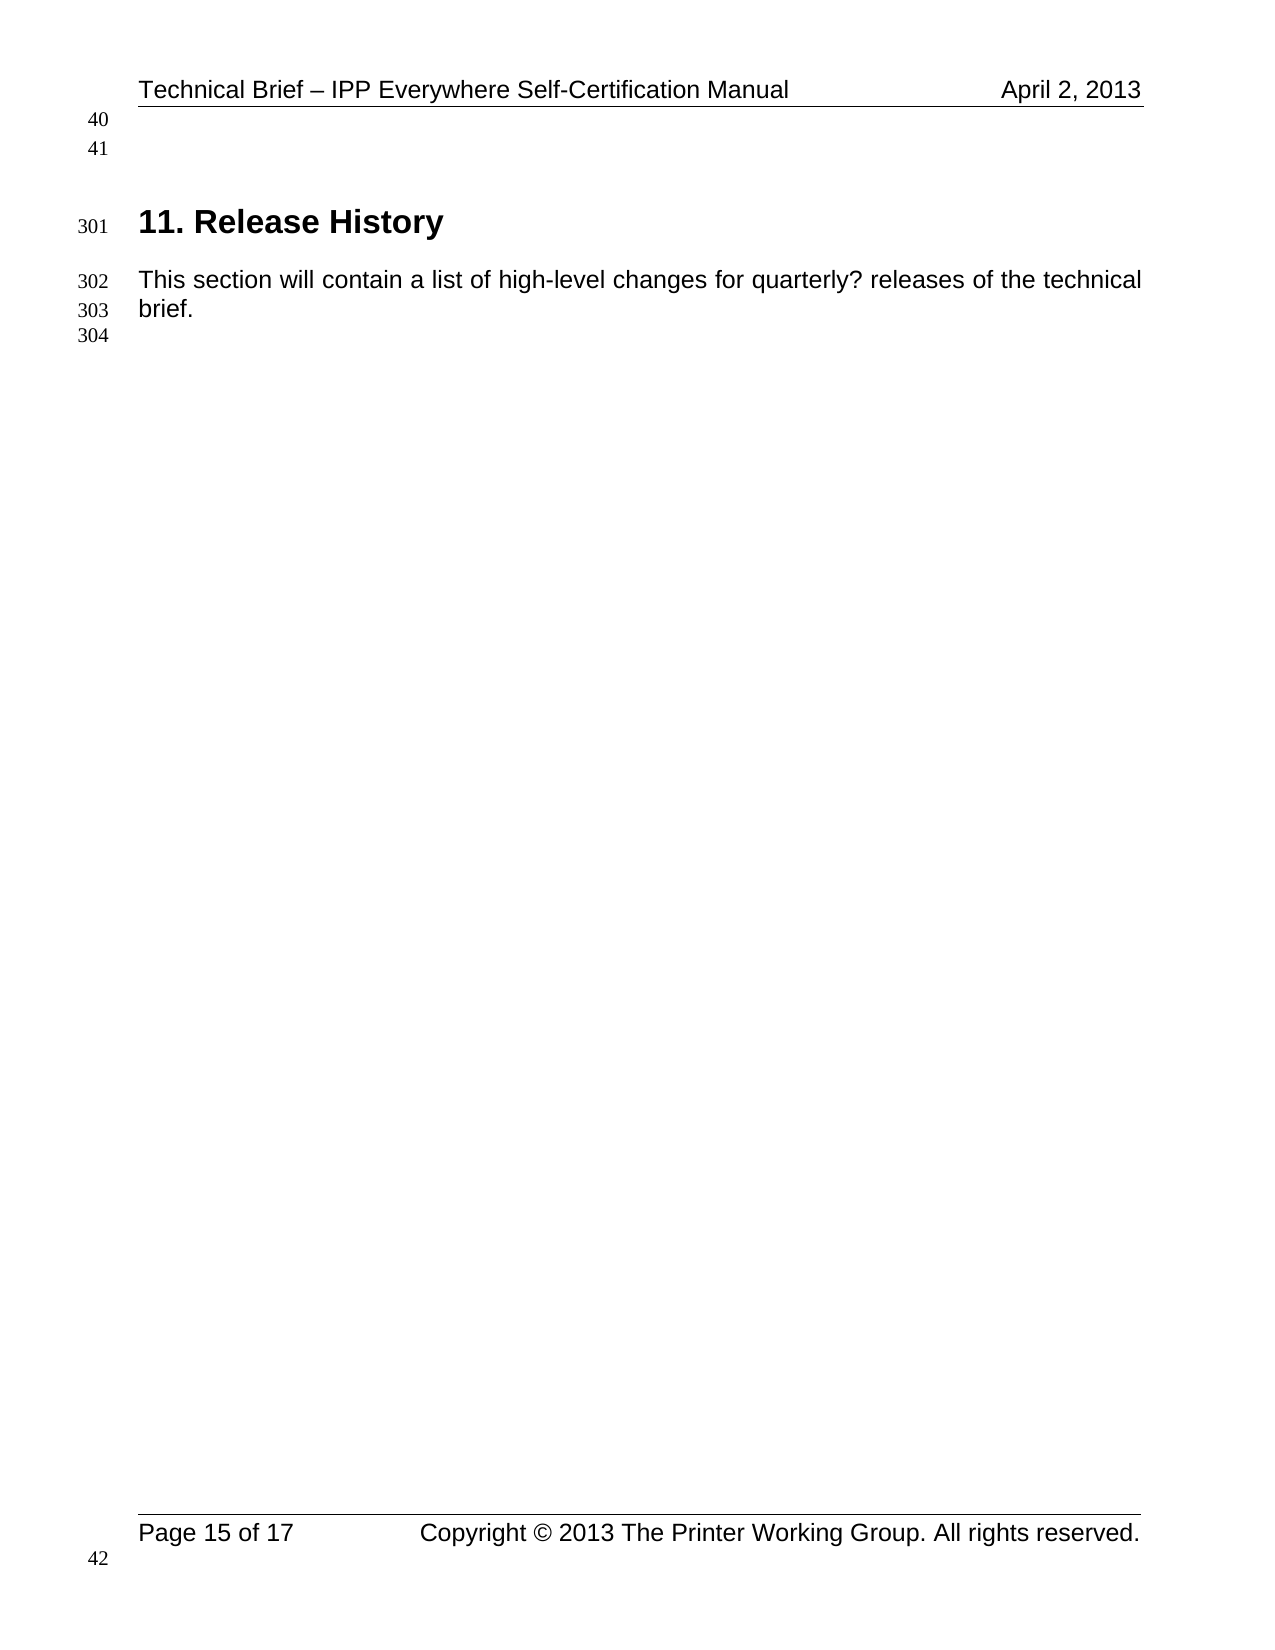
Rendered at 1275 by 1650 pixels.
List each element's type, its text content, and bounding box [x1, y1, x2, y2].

text This section will contain a list of high-level changes for quarterly? releases of the technical brief. [138, 265, 1144, 323]
text Release History [138, 202, 1144, 240]
